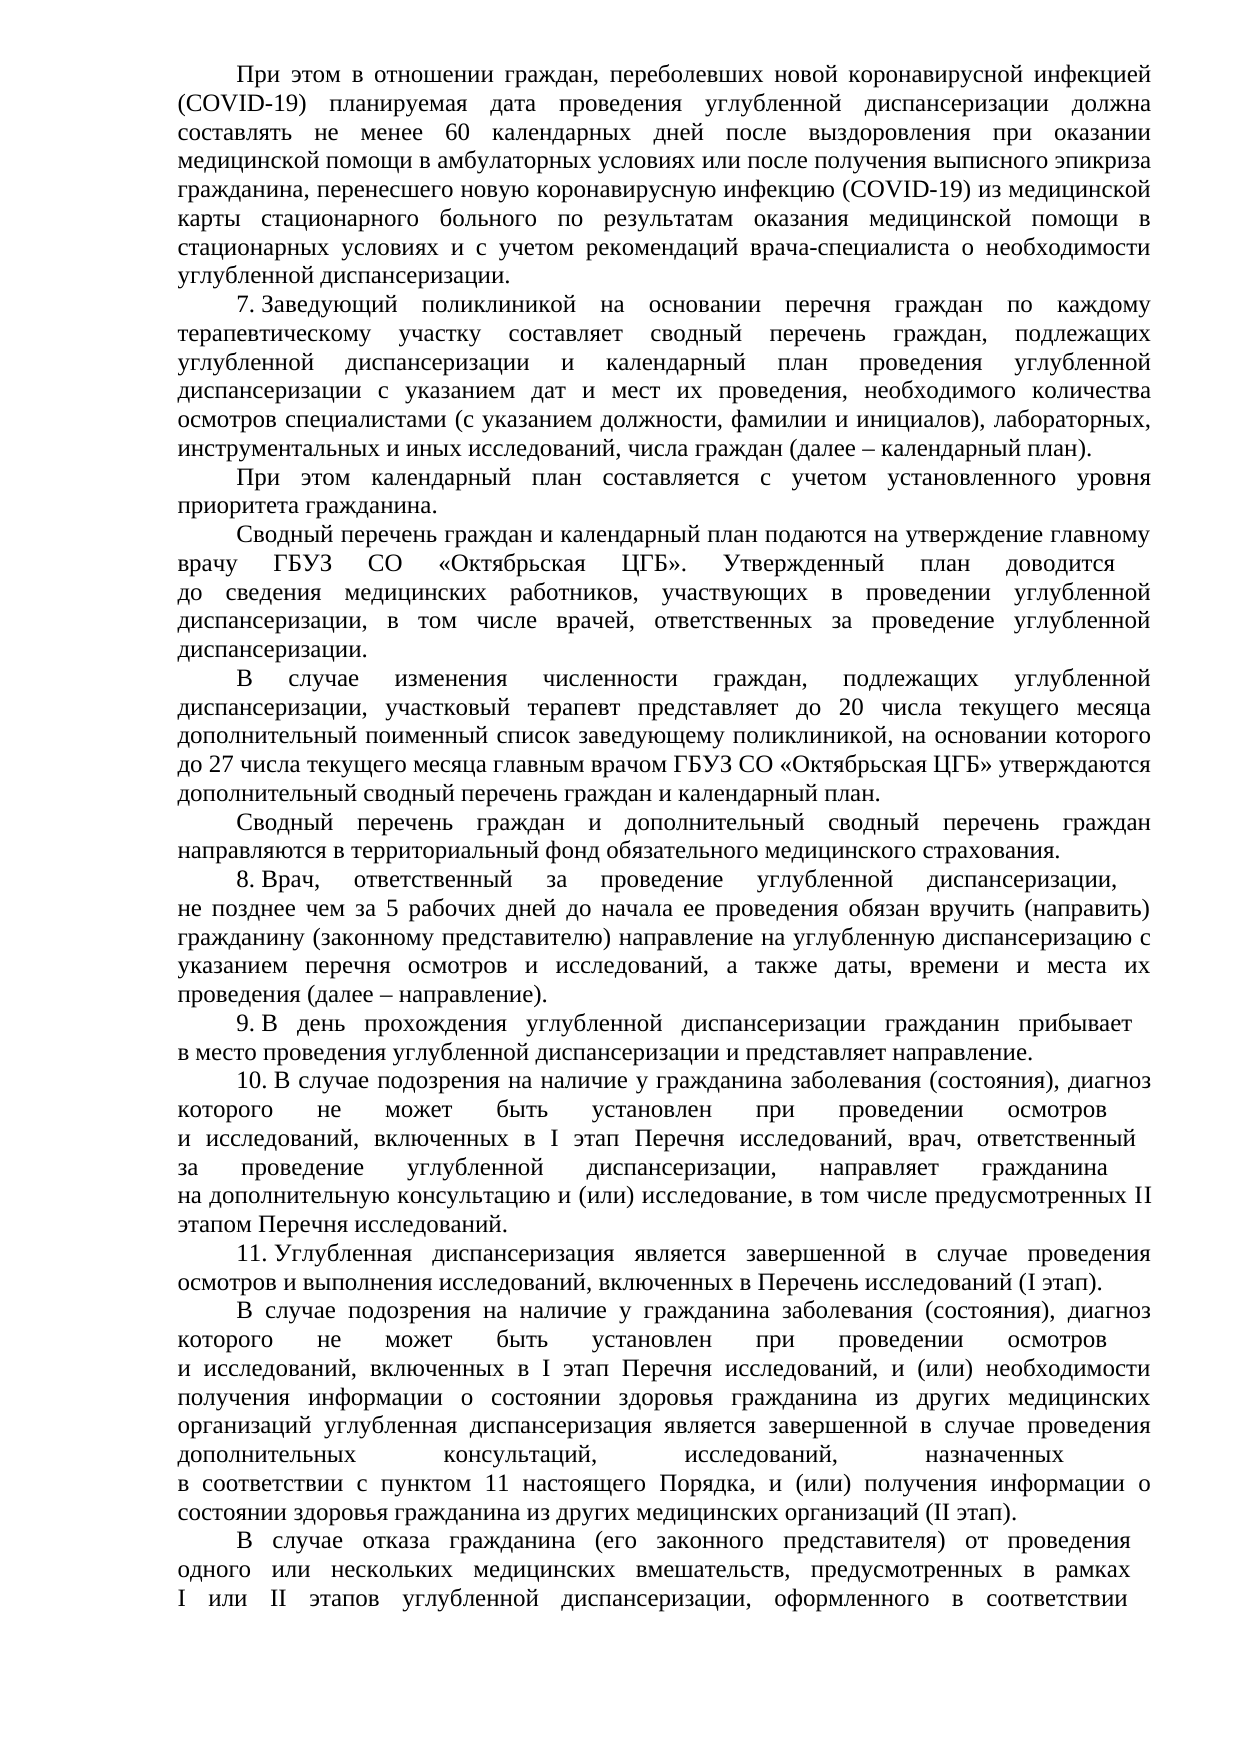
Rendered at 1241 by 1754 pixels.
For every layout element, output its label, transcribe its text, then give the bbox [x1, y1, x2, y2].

text При этом календарный план составляется с учетом установленного уровня приоритета гражданина. [177, 462, 1152, 519]
text 8. Врач, ответственный за проведение углубленной диспансеризации, не позднее чем за 5 рабочих дней до начала ее проведения обязан вручить (направить) гражданину (законному представителю) направление на углубленную диспансеризацию с указанием перечня осмотров и исследований, а также даты, времени и места их проведения (далее – направление). [177, 864, 1152, 1008]
text В случае изменения численности граждан, подлежащих углубленной диспансеризации, участковый терапевт представляет до 20 числа текущего месяца дополнительный поименный список заведующему поликлиникой, на основании которого до 27 числа текущего месяца главным врачом ГБУЗ СО «Октябрьская ЦГБ» утверждаются дополнительный сводный перечень граждан и календарный план. [177, 663, 1152, 807]
text Сводный перечень граждан и календарный план подаются на утверждение главному врачу ГБУЗ СО «Октябрьская ЦГБ». Утвержденный план доводится до сведения медицинских работников, участвующих в проведении углубленной диспансеризации, в том числе врачей, ответственных за проведение углубленной диспансеризации. [177, 519, 1152, 663]
text 9. В день прохождения углубленной диспансеризации гражданин прибывает в место проведения углубленной диспансеризации и представляет направление. [177, 1008, 1152, 1065]
text 7. Заведующий поликлиникой на основании перечня граждан по каждому терапевтическому участку составляет сводный перечень граждан, подлежащих углубленной диспансеризации и календарный план проведения углубленной диспансеризации с указанием дат и мест их проведения, необходимого количества осмотров специалистами (с указанием должности, фамилии и инициалов), лабораторных, инструментальных и иных исследований, числа граждан (далее – календарный план). [177, 289, 1152, 462]
text При этом в отношении граждан, переболевших новой коронавирусной инфекцией (COVID-19) планируемая дата проведения углубленной диспансеризации должна составлять не менее 60 календарных дней после выздоровления при оказании медицинской помощи в амбулаторных условиях или после получения выписного эпикриза гражданина, перенесшего новую коронавирусную инфекцию (COVID-19) из медицинской карты стационарного больного по результатам оказания медицинской помощи в стационарных условиях и с учетом рекомендаций врача-специалиста о необходимости углубленной диспансеризации. [177, 59, 1152, 289]
text В случае подозрения на наличие у гражданина заболевания (состояния), диагноз которого не может быть установлен при проведении осмотров и исследований, включенных в I этап Перечня исследований, и (или) необходимости получения информации о состоянии здоровья гражданина из других медицинских организаций углубленная диспансеризация является завершенной в случае проведения дополнительных консультаций, исследований, назначенных в соответствии с пунктом 11 настоящего Порядка, и (или) получения информации о состоянии здоровья гражданина из других медицинских организаций (II этап). [177, 1295, 1152, 1525]
text 11. Углубленная диспансеризация является завершенной в случае проведения осмотров и выполнения исследований, включенных в Перечень исследований (I этап). [177, 1238, 1152, 1295]
text 10. В случае подозрения на наличие у гражданина заболевания (состояния), диагноз которого не может быть установлен при проведении осмотров и исследований, включенных в I этап Перечня исследований, врач, ответственный за проведение углубленной диспансеризации, направляет гражданина на дополнительную консультацию и (или) исследование, в том числе предусмотренных II этапом Перечня исследований. [177, 1065, 1152, 1238]
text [177, 1525, 1152, 1612]
text Сводный перечень граждан и дополнительный сводный перечень граждан направляются в территориальный фонд обязательного медицинского страхования. [177, 807, 1152, 864]
